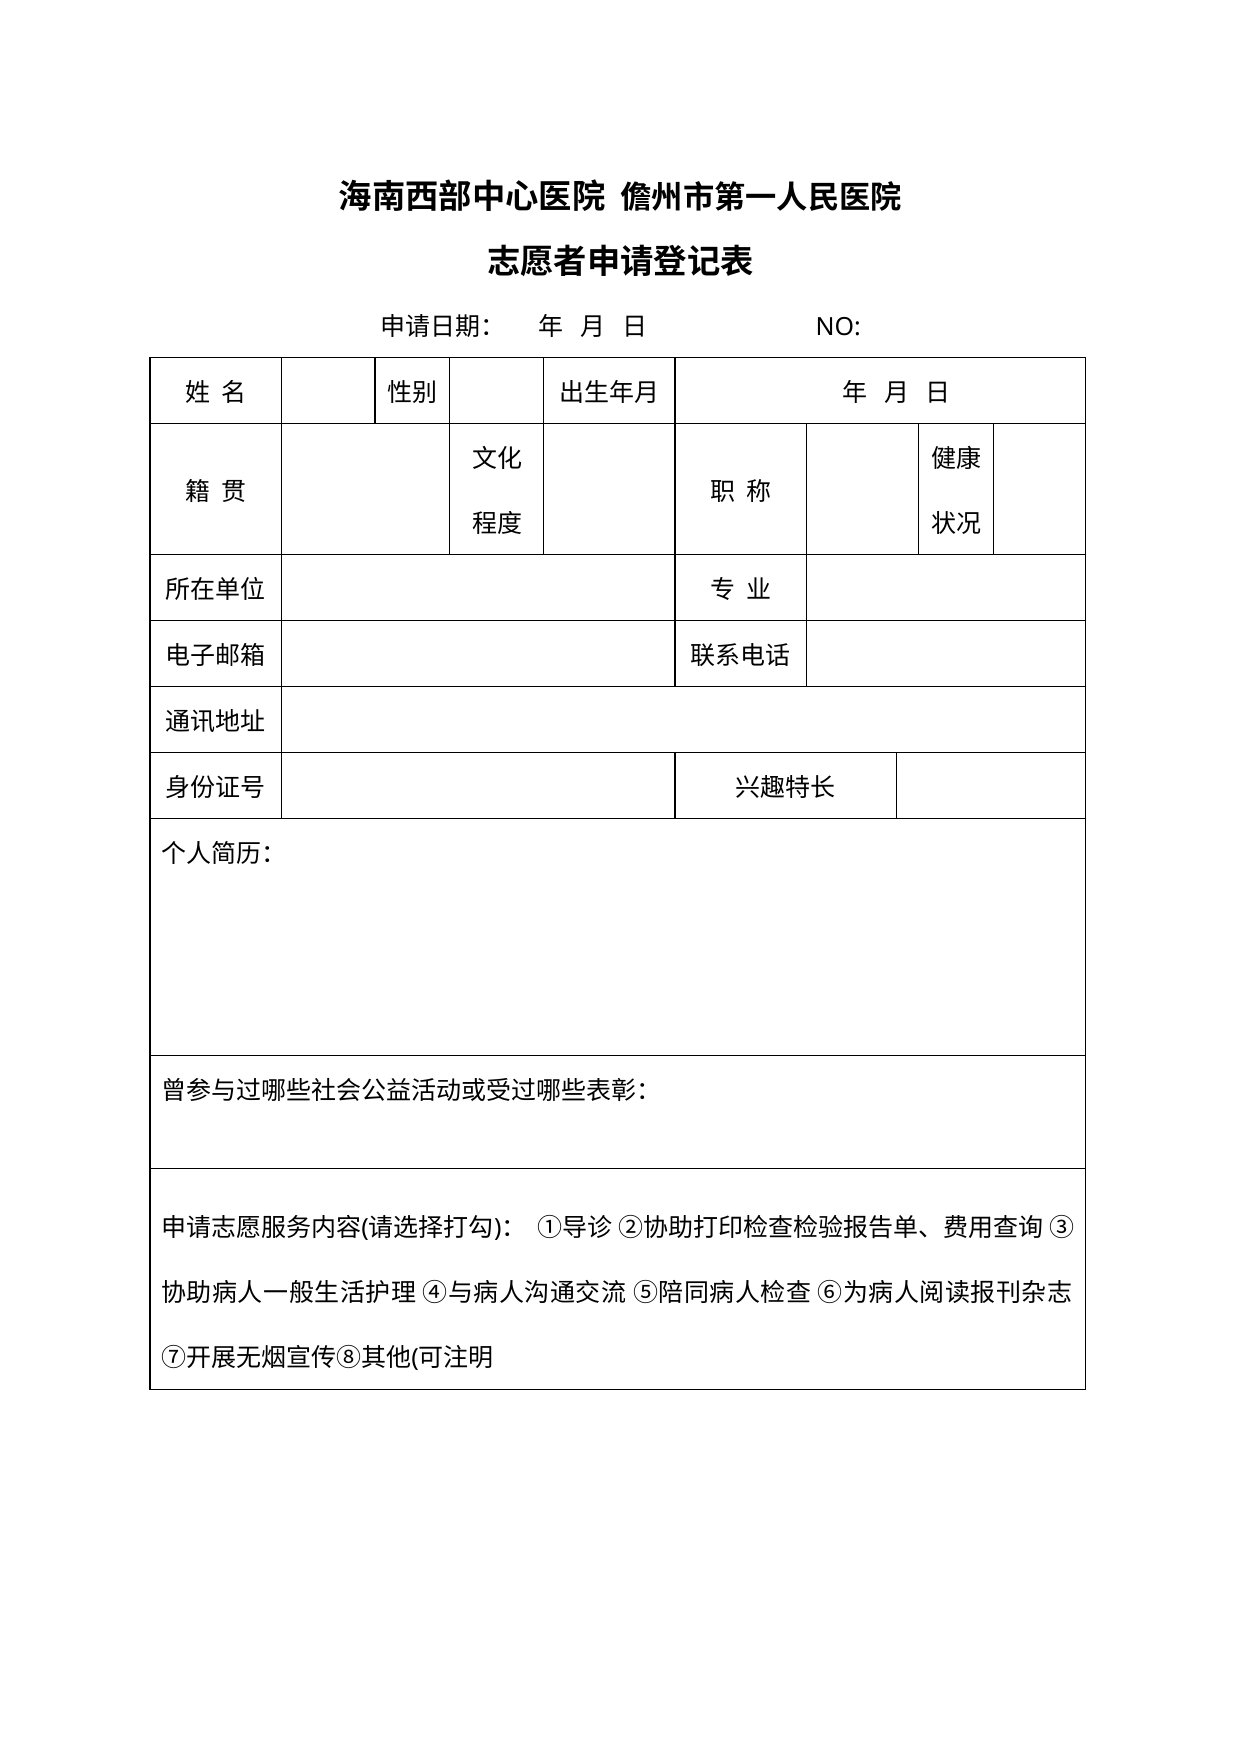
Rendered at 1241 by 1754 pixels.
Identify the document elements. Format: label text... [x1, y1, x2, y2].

text 海南西部中心医院 儋州市第一人民医院 [187, 162, 1053, 227]
table_cell 身份证号 [151, 753, 281, 818]
table_cell [897, 753, 1085, 818]
table_cell 个人简历： [151, 819, 1085, 1055]
table_header 出生年月 [544, 358, 674, 423]
table_cell 所在单位 [151, 555, 281, 620]
table_cell 文化程度 [450, 424, 543, 554]
text 申请日期： 年 月 日 NO: [187, 292, 1053, 357]
table_cell 曾参与过哪些社会公益活动或受过哪些表彰： [151, 1056, 1085, 1167]
text 志愿者申请登记表 [187, 227, 1053, 292]
table_cell 专 业 [676, 555, 806, 620]
table_cell 电子邮箱 [151, 621, 281, 686]
table_cell [807, 555, 1085, 620]
table_header 姓 名 [151, 358, 281, 423]
table_cell [807, 621, 1085, 686]
table_cell [544, 424, 674, 554]
table_cell 兴趣特长 [676, 753, 896, 818]
table_cell 职 称 [676, 424, 806, 554]
table_cell [282, 753, 674, 818]
table_cell 联系电话 [676, 621, 806, 686]
table_header [282, 358, 374, 423]
table_header 性别 [376, 358, 449, 423]
table_header 年 月 日 [676, 358, 1085, 423]
table_cell [282, 621, 674, 686]
table_cell 籍 贯 [151, 424, 281, 554]
table_cell 通讯地址 [151, 687, 281, 752]
table_cell [994, 424, 1085, 554]
table_cell 健康状况 [919, 424, 993, 554]
table_cell [282, 424, 449, 554]
table_cell 申请志愿服务内容(请选择打勾)： ①导诊 ②协助打印检查检验报告单、费用查询 ③协助病人一般生活护理 ④与病人沟通交流 ⑤陪同病人检查 ⑥为病人阅读报刊杂志 ⑦开展无烟宣传⑧其他(可注明 [151, 1169, 1085, 1388]
table_cell [807, 424, 918, 554]
table_cell [282, 555, 674, 620]
table_header [450, 358, 543, 423]
table_cell [282, 687, 1085, 752]
